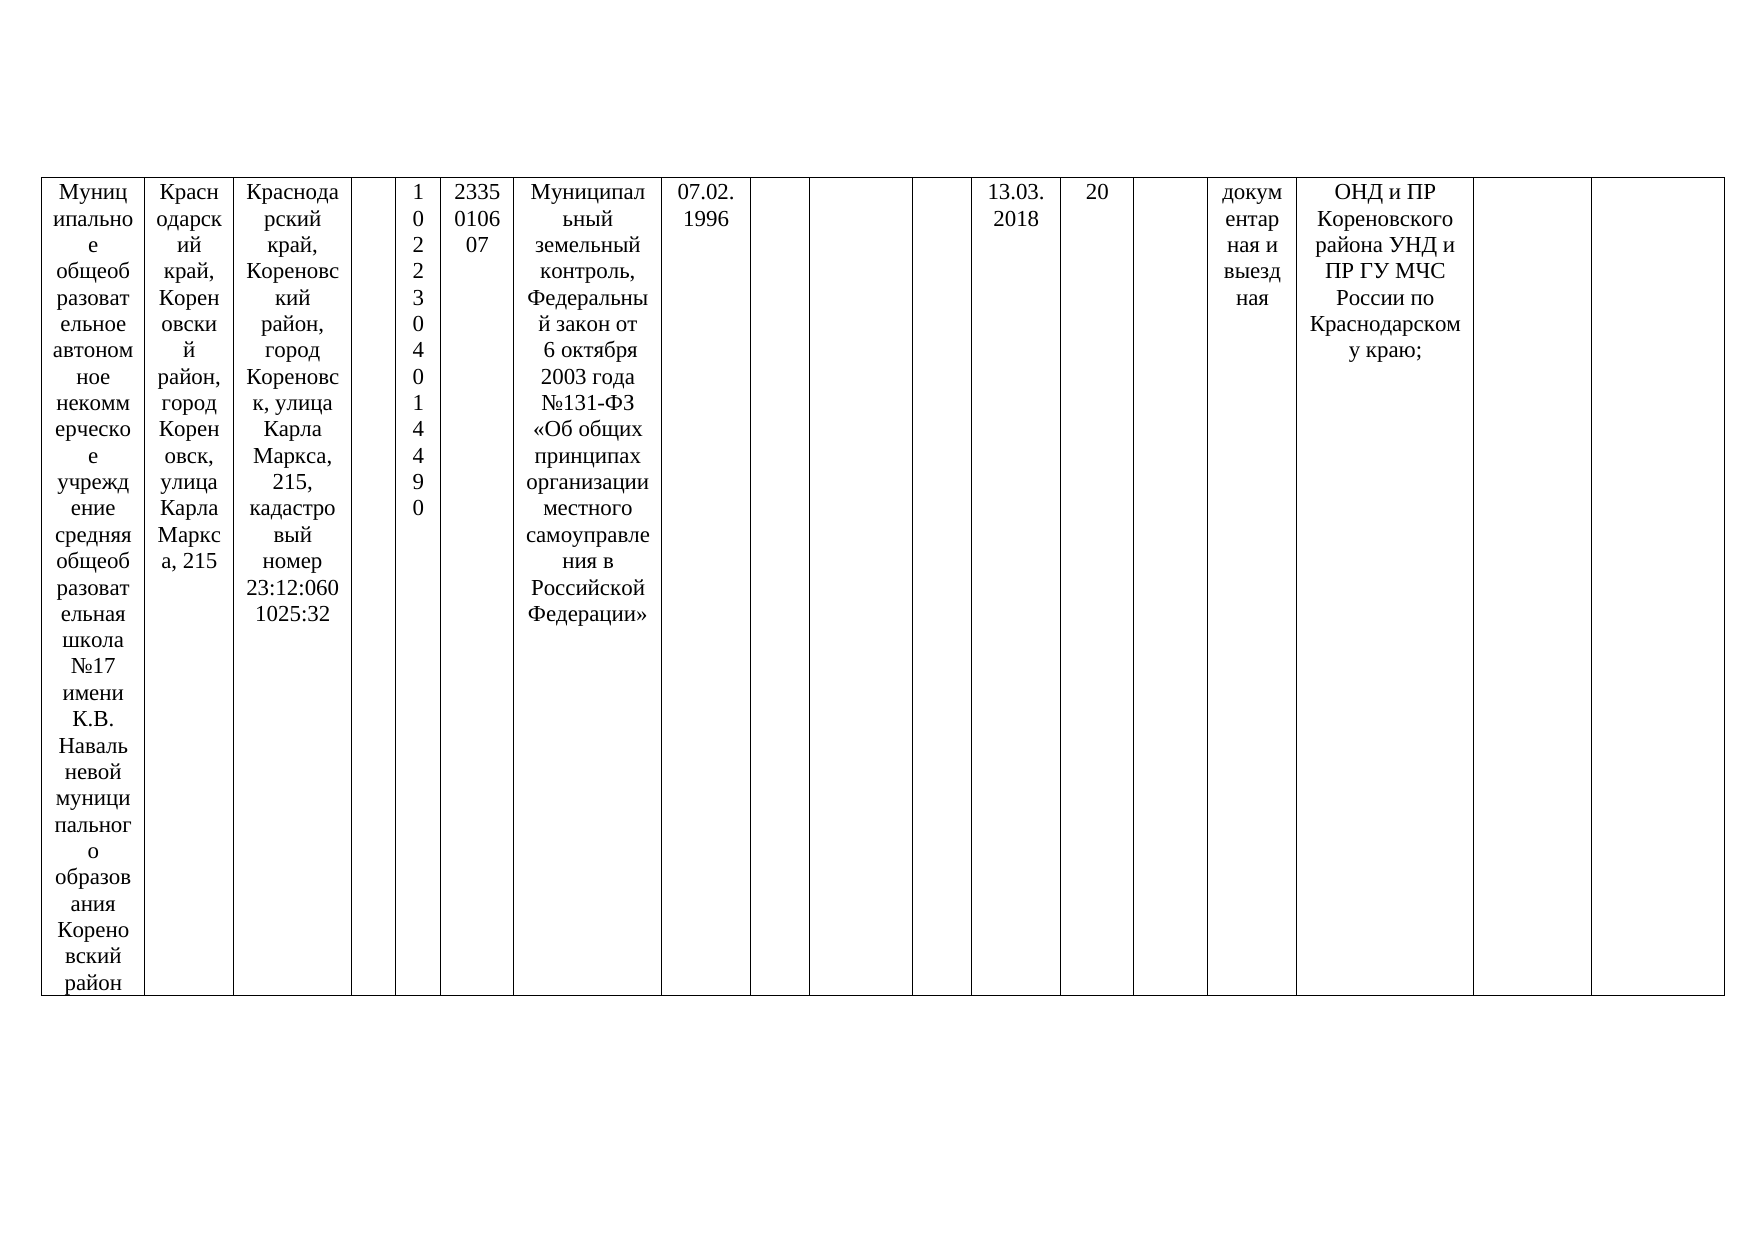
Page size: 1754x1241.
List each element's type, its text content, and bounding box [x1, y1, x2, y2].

table_cell 07.02.1996 [662, 178, 750, 995]
table_cell [1134, 178, 1207, 995]
table_cell 2335010607 [441, 178, 513, 995]
table_cell Краснодарский край, Кореновский район, город Кореновск, улица Карла Маркса, 215, кадастровый номер 23:12:0601025:32 [234, 178, 351, 995]
table_cell [352, 178, 395, 995]
table_cell ОНД и ПР Кореновского района УНД и ПР ГУ МЧС России по Краснодарскому краю; [1297, 178, 1473, 995]
table_cell Краснодарский край, Кореновский район, город Кореновск, улица Карла Маркса, 215 [145, 178, 233, 995]
table_cell 20 [1061, 178, 1133, 995]
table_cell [514, 178, 661, 995]
table_cell [913, 178, 971, 995]
table_cell [751, 178, 809, 995]
table_cell Муниципальное общеобразовательное автономное некоммерческое учреждение средняя общеобразовательная школа №17 имени К.В. Навальневой муниципального образования Кореновский район [42, 178, 144, 995]
table_cell 13.03.2018 [972, 178, 1060, 995]
table_cell [1474, 178, 1591, 995]
table_cell 1022304014490 [396, 178, 440, 995]
table_cell [1592, 178, 1724, 995]
table_cell [810, 178, 912, 995]
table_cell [1208, 178, 1296, 995]
